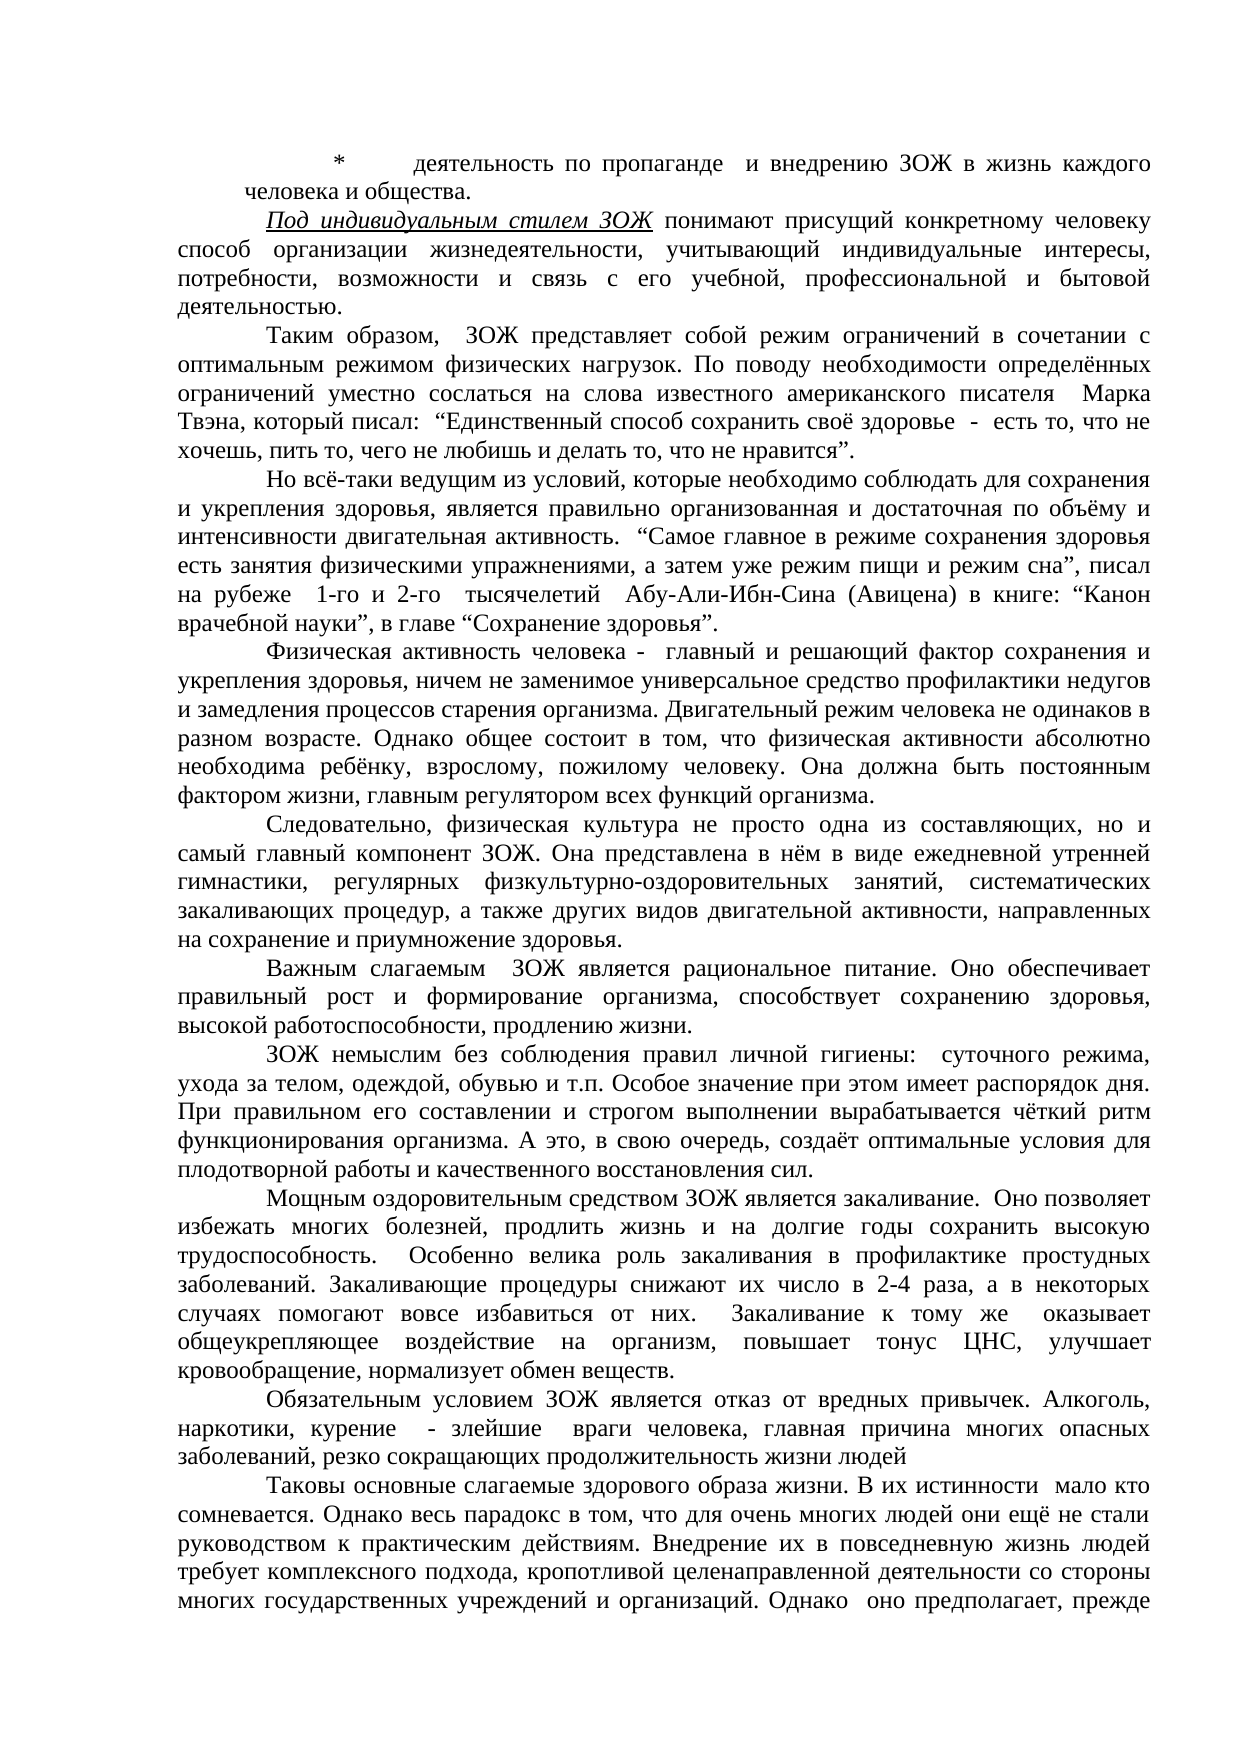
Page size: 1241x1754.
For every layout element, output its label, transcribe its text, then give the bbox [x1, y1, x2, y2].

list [177, 1470, 1152, 1614]
list Важным слагаемым ЗОЖ является рациональное питание. Оно обеспечивает правильный рост и формирование организма, способствует сохранению здоровья, высокой работоспособности, продлению жизни. [177, 953, 1152, 1039]
list Таким образом, ЗОЖ представляет собой режим ограничений в сочетании с оптимальным режимом физических нагрузок. По поводу необходимости определённых ограничений уместно сослаться на слова известного американского писателя Марка Твэна, который писал: “Единственный способ сохранить своё здоровье - есть то, что не хочешь, пить то, чего не любишь и делать то, что не нравится”. [177, 320, 1152, 464]
list Мощным оздоровительным средством ЗОЖ является закаливание. Оно позволяет избежать многих болезней, продлить жизнь и на долгие годы сохранить высокую трудоспособность. Особенно велика роль закаливания в профилактике простудных заболеваний. Закаливающие процедуры снижают их число в 2-4 раза, а в некоторых случаях помогают вовсе избавиться от них. Закаливание к тому же оказывает общеукрепляющее воздействие на организм, повышает тонус ЦНС, улучшает кровообращение, нормализует обмен веществ. [177, 1183, 1152, 1384]
list Под индивидуальным стилем ЗОЖ понимают присущий конкретному человеку способ организации жизнедеятельности, учитывающий индивидуальные интересы, потребности, возможности и связь с его учебной, профессиональной и бытовой деятельностью. [177, 205, 1152, 320]
list деятельность по пропаганде и внедрению ЗОЖ в жизнь каждого человека и общества. [244, 148, 1152, 205]
list Но всё-таки ведущим из условий, которые необходимо соблюдать для сохранения и укрепления здоровья, является правильно организованная и достаточная по объёму и интенсивности двигательная активность. “Самое главное в режиме сохранения здоровья есть занятия физическими упражнениями, а затем уже режим пищи и режим сна”, писал на рубеже 1-го и 2-го тысячелетий Абу-Али-Ибн-Сина (Авицена) в книге: “Канон врачебной науки”, в главе “Сохранение здоровья”. [177, 464, 1152, 636]
list Физическая активность человека - главный и решающий фактор сохранения и укрепления здоровья, ничем не заменимое универсальное средство профилактики недугов и замедления процессов старения организма. Двигательный режим человека не одинаков в разном возрасте. Однако общее состоит в том, что физическая активности абсолютно необходима ребёнку, взрослому, пожилому человеку. Она должна быть постоянным фактором жизни, главным регулятором всех функций организма. [177, 636, 1152, 809]
list Обязательным условием ЗОЖ является отказ от вредных привычек. Алкоголь, наркотики, курение - злейшие враги человека, главная причина многих опасных заболеваний, резко сокращающих продолжительность жизни людей [177, 1384, 1152, 1470]
list Следовательно, физическая культура не просто одна из составляющих, но и самый главный компонент ЗОЖ. Она представлена в нём в виде ежедневной утренней гимнастики, регулярных физкультурно-оздоровительных занятий, систематических закаливающих процедур, а также других видов двигательной активности, направленных на сохранение и приумножение здоровья. [177, 809, 1152, 953]
list ЗОЖ немыслим без соблюдения правил личной гигиены: суточного режима, ухода за телом, одеждой, обувью и т.п. Особое значение при этом имеет распорядок дня. При правильном его составлении и строгом выполнении вырабатывается чёткий ритм функционирования организма. А это, в свою очередь, создаёт оптимальные условия для плодотворной работы и качественного восстановления сил. [177, 1039, 1152, 1183]
